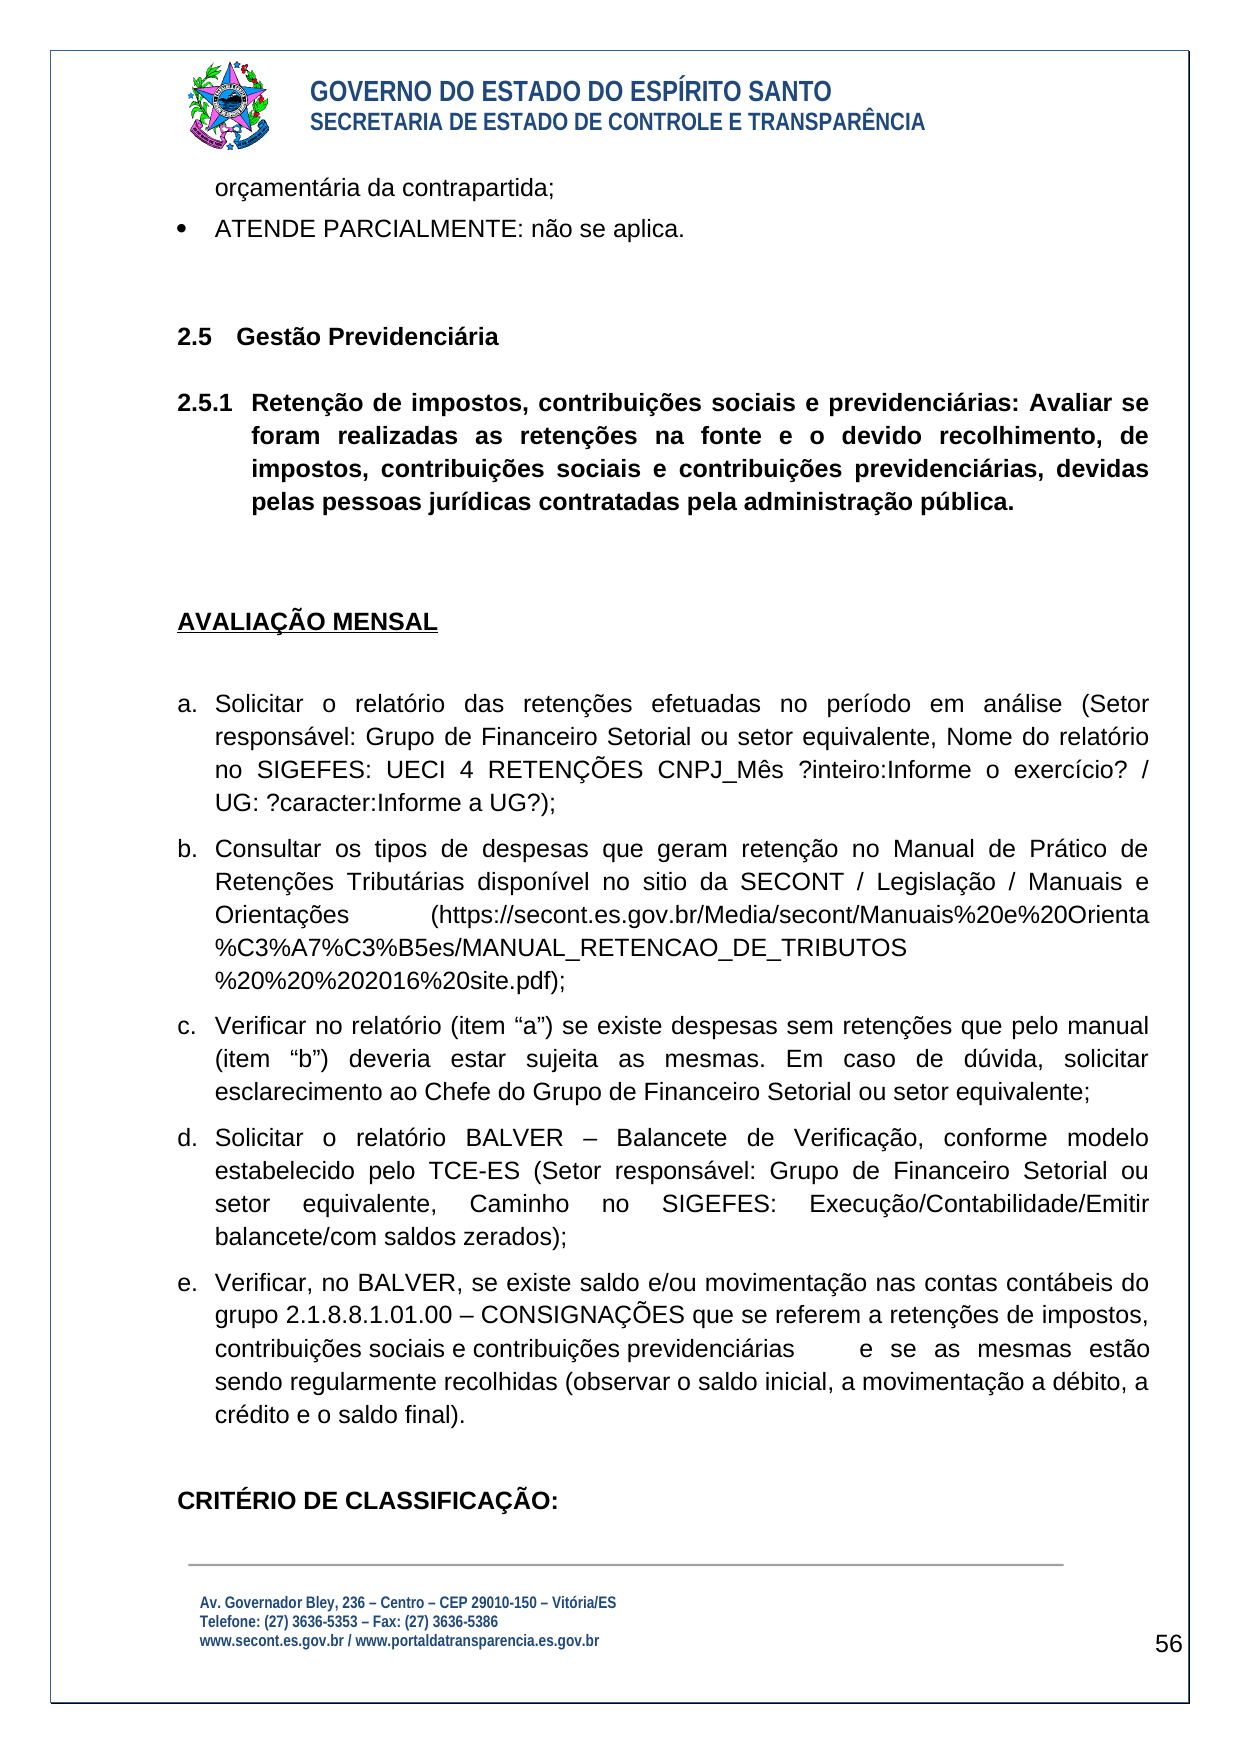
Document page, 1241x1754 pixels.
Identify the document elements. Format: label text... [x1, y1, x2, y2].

list Consultar os tipos de despesas que geram retenção no Manual de Prático de Retenções Tributárias disponível no sitio da SECONT / Legislação / Manuais e Orientações (https://secont.es.gov.br/Media/secont/Manuais%20e%20Orienta%C3%A7%C3%B5es/MANUAL_RETENCAO_DE_TRIBUTOS%20%20%202016%20site.pdf); [177, 834, 1151, 994]
list Verificar, no BALVER, se existe saldo e/ou movimentação nas contas contábeis do grupo 2.1.8.8.1.01.00 – CONSIGNAÇÕES que se referem a retenções de impostos, contribuições sociais e contribuições previdenciárias e se as mesmas estão sendo regularmente recolhidas (observar o saldo inicial, a movimentação a débito, a crédito e o saldo final). [177, 1267, 1151, 1428]
text AVALIAÇÃO MENSAL [177, 607, 1151, 635]
list ATENDE PARCIALMENTE: não se aplica. [177, 214, 1151, 243]
list Solicitar o relatório BALVER – Balancete de Verificação, conforme modelo estabelecido pelo TCE-ES (Setor responsável: Grupo de Financeiro Setorial ou setor equivalente, Caminho no SIGEFES: Execução/Contabilidade/Emitir balancete/com saldos zerados); [177, 1123, 1151, 1251]
list Verificar no relatório (item “a”) se existe despesas sem retenções que pelo manual (item “b”) deveria estar sujeita as mesmas. Em caso de dúvida, solicitar esclarecimento ao Chefe do Grupo de Financeiro Setorial ou setor equivalente; [177, 1011, 1151, 1106]
list Solicitar o relatório das retenções efetuadas no período em análise (Setor responsável: Grupo de Financeiro Setorial ou setor equivalente, Nome do relatório no SIGEFES: UECI 4 RETENÇÕES CNPJ_Mês ?inteiro:Informe o exercício? / UG: ?caracter:Informe a UG?); [177, 689, 1151, 817]
text CRITÉRIO DE CLASSIFICAÇÃO: [177, 1486, 1151, 1515]
list Gestão Previdenciária [177, 322, 1151, 350]
picture [187, 61, 270, 150]
list Retenção de impostos, contribuições sociais e previdenciárias: Avaliar se foram realizadas as retenções na fonte e o devido recolhimento, de impostos, contribuições sociais e contribuições previdenciárias, devidas pelas pessoas jurídicas contratadas pela administração pública. [177, 388, 1151, 516]
